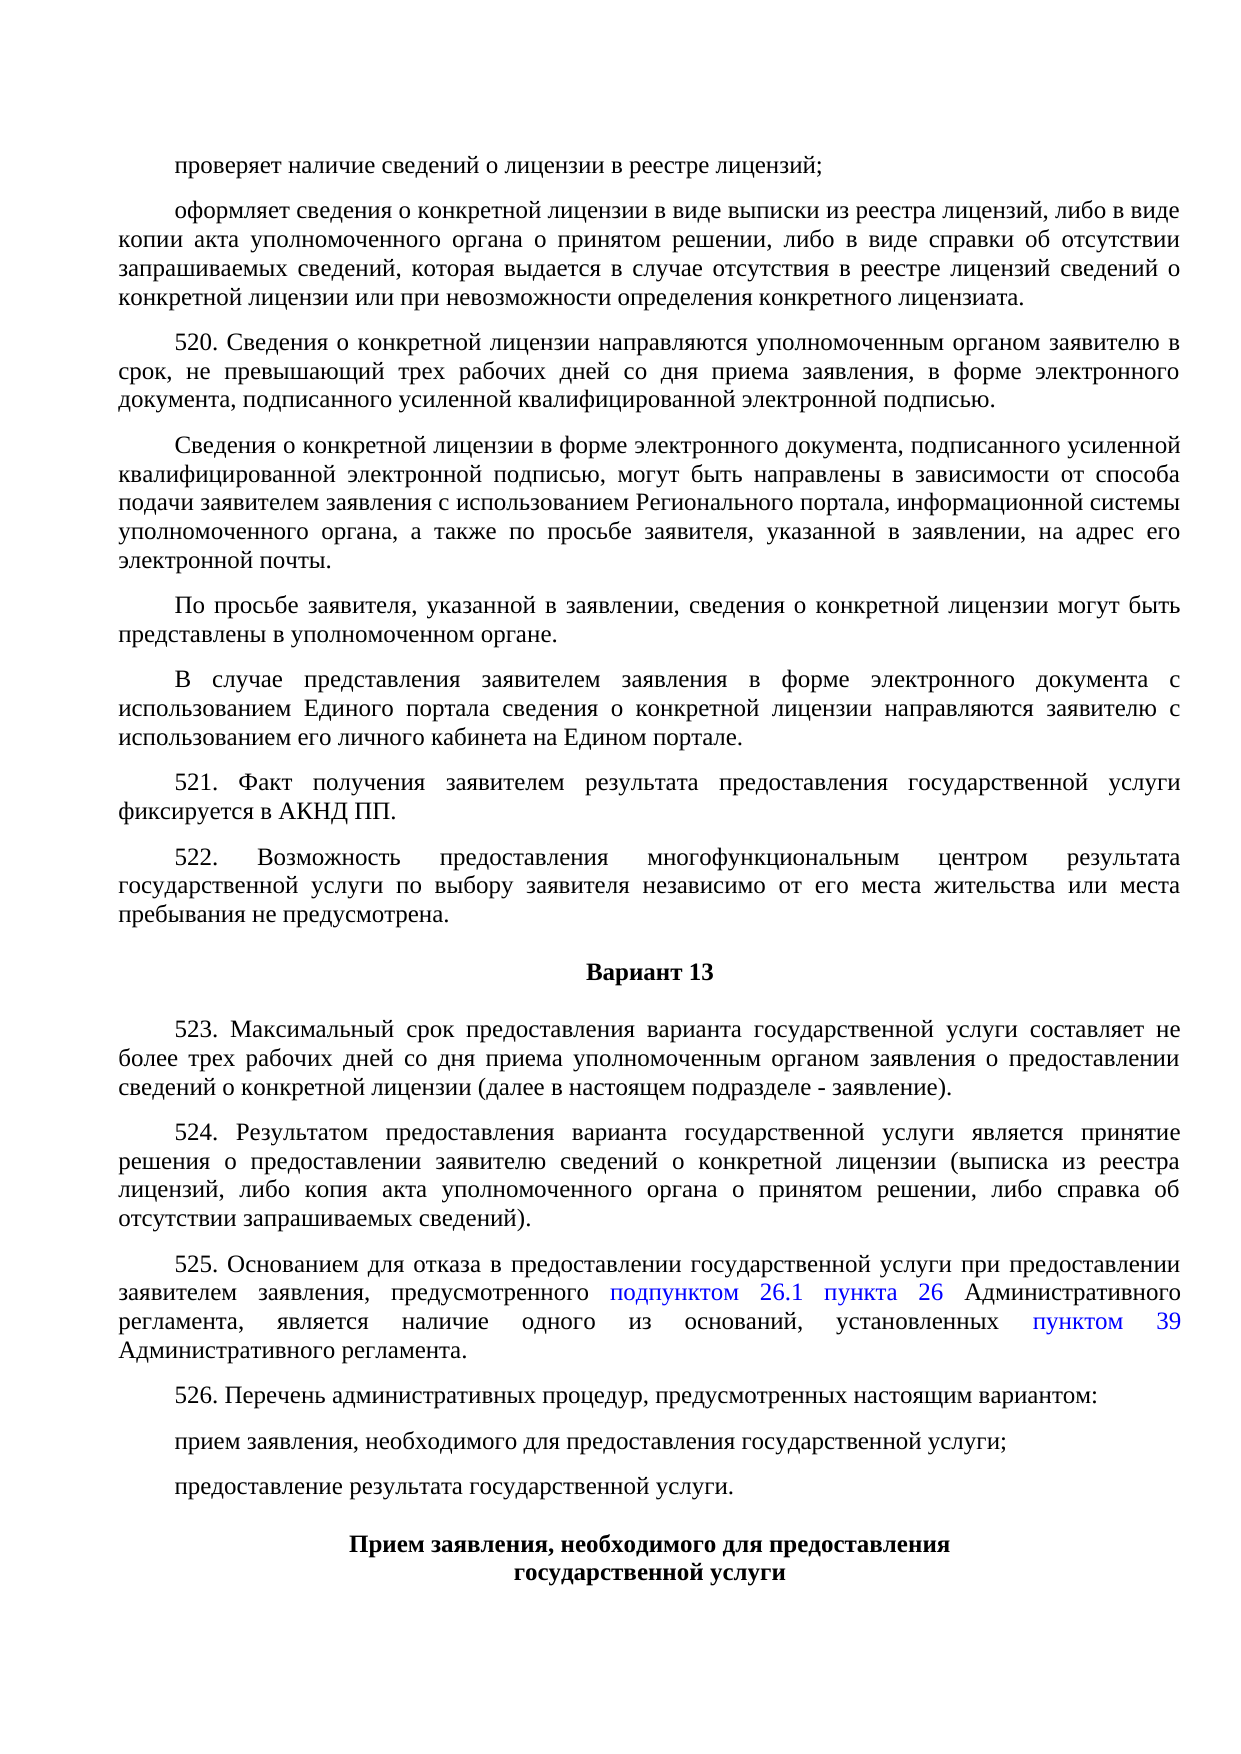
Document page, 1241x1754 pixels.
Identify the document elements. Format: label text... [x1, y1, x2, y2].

text государственной услуги [118, 1557, 1181, 1586]
text 526. Перечень административных процедур, предусмотренных настоящим вариантом: [118, 1380, 1181, 1409]
text 524. Результатом предоставления варианта государственной услуги является принятие решения о предоставлении заявителю сведений о конкретной лицензии (выписка из реестра лицензий, либо копия акта уполномоченного органа о принятом решении, либо справка об отсутствии запрашиваемых сведений). [118, 1117, 1181, 1232]
text Вариант 13 [118, 957, 1181, 985]
text 520. Сведения о конкретной лицензии направляются уполномоченным органом заявителю в срок, не превышающий трех рабочих дней со дня приема заявления, в форме электронного документа, подписанного усиленной квалифицированной электронной подписью. [118, 327, 1181, 413]
text 522. Возможность предоставления многофункциональным центром результата государственной услуги по выбору заявителя независимо от его места жительства или места пребывания не предусмотрена. [118, 842, 1181, 928]
text проверяет наличие сведений о лицензии в реестре лицензий; [118, 150, 1181, 179]
text В случае представления заявителем заявления в форме электронного документа с использованием Единого портала сведения о конкретной лицензии направляются заявителю с использованием его личного кабинета на Едином портале. [118, 664, 1181, 751]
text оформляет сведения о конкретной лицензии в виде выписки из реестра лицензий, либо в виде копии акта уполномоченного органа о принятом решении, либо в виде справки об отсутствии запрашиваемых сведений, которая выдается в случае отсутствия в реестре лицензий сведений о конкретной лицензии или при невозможности определения конкретного лицензиата. [118, 195, 1181, 310]
text Прием заявления, необходимого для предоставления [118, 1529, 1181, 1557]
text предоставление результата государственной услуги. [118, 1471, 1181, 1500]
text 523. Максимальный срок предоставления варианта государственной услуги составляет не более трех рабочих дней со дня приема уполномоченным органом заявления о предоставлении сведений о конкретной лицензии (далее в настоящем подразделе - заявление). [118, 1014, 1181, 1100]
text 521. Факт получения заявителем результата предоставления государственной услуги фиксируется в АКНД ПП. [118, 767, 1181, 825]
text Сведения о конкретной лицензии в форме электронного документа, подписанного усиленной квалифицированной электронной подписью, могут быть направлены в зависимости от способа подачи заявителем заявления с использованием Регионального портала, информационной системы уполномоченного органа, а также по просьбе заявителя, указанной в заявлении, на адрес его электронной почты. [118, 430, 1181, 574]
text прием заявления, необходимого для предоставления государственной услуги; [118, 1426, 1181, 1454]
text По просьбе заявителя, указанной в заявлении, сведения о конкретной лицензии могут быть представлены в уполномоченном органе. [118, 590, 1181, 648]
text 525. Основанием для отказа в предоставлении государственной услуги при предоставлении заявителем заявления, предусмотренного подпунктом 26.1 пункта 26 Административного регламента, является наличие одного из оснований, установленных пунктом 39 Административного регламента. [118, 1249, 1181, 1364]
